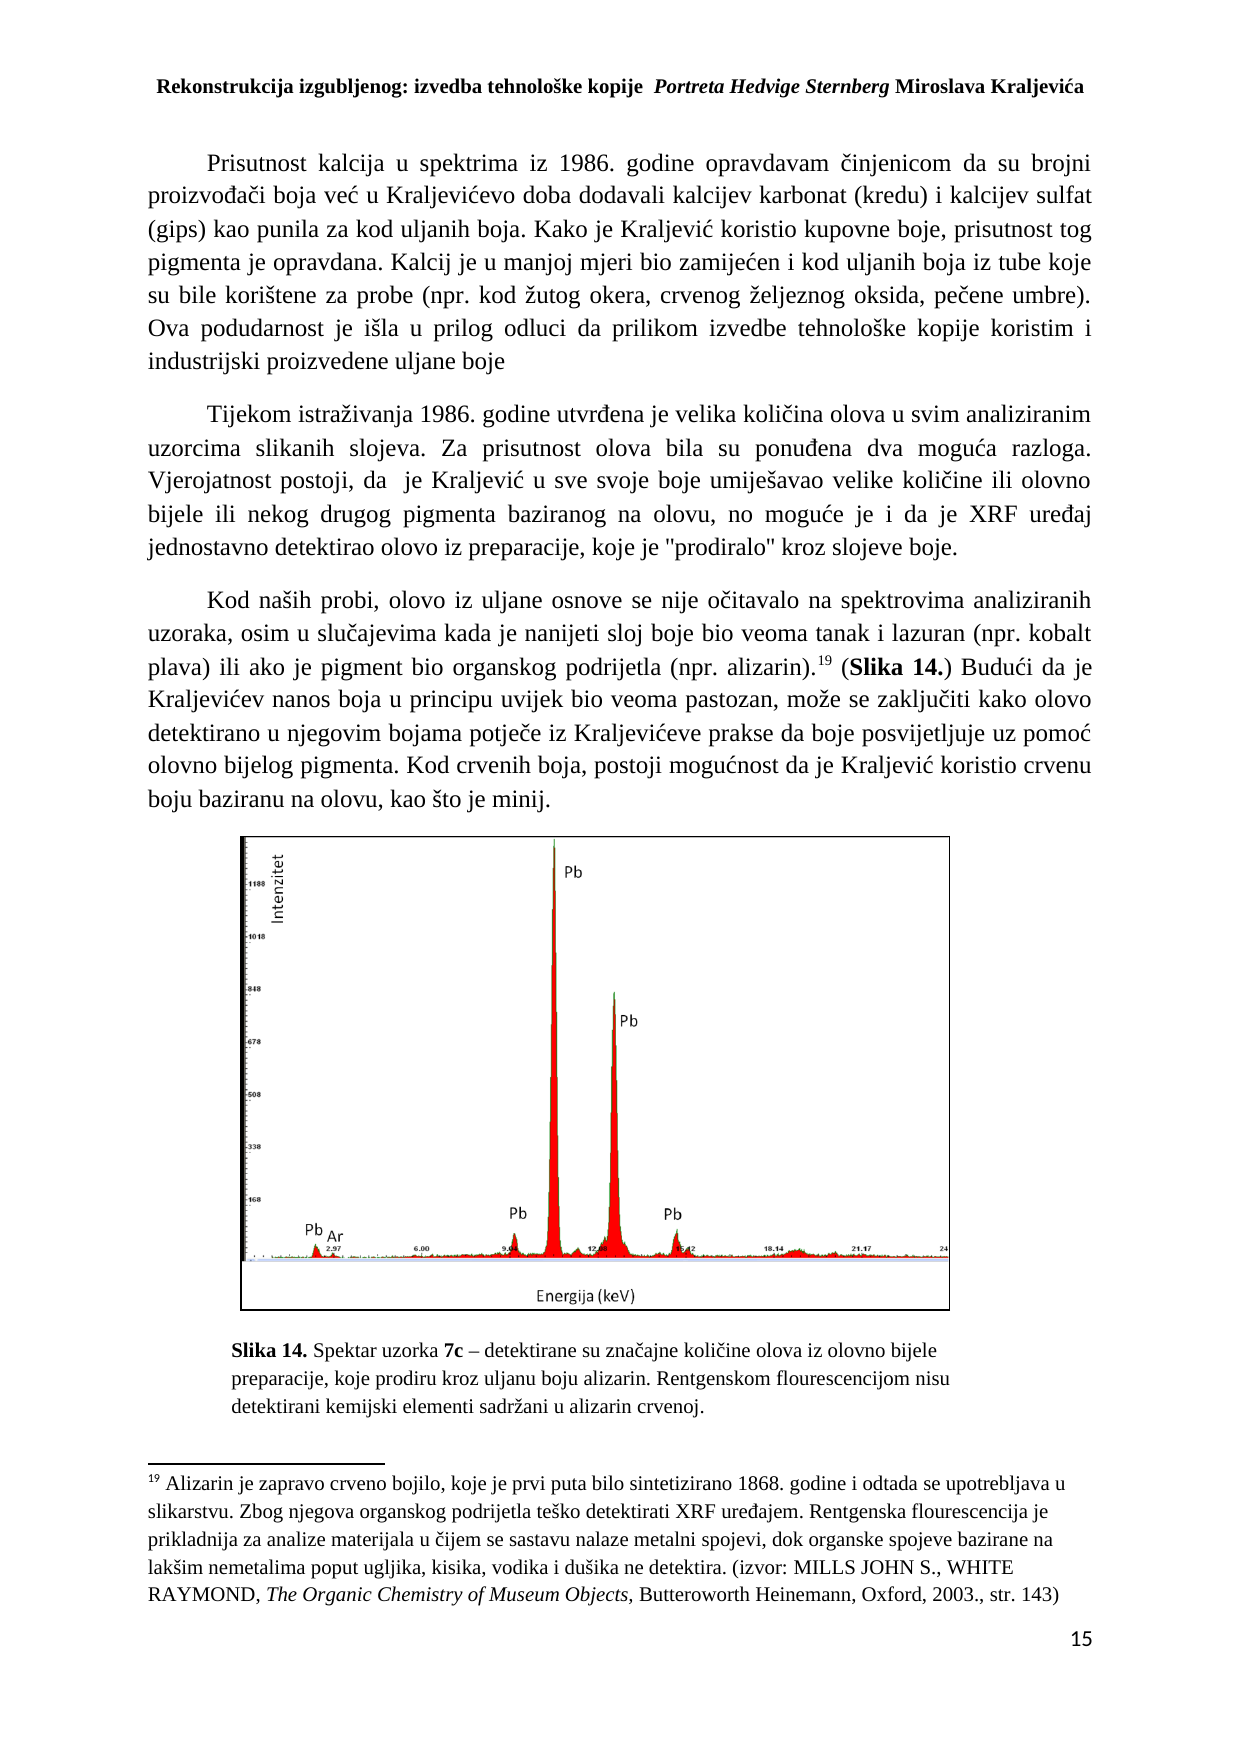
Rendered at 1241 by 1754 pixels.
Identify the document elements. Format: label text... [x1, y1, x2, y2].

text Prisutnost kalcija u spektrima iz 1986. godine opravdavam činjenicom da su brojni proizvođači boja već u Kraljevićevo doba dodavali kalcijev karbonat (kredu) i kalcijev sulfat (gips) kao punila za kod uljanih boja. Kako je Kraljević koristio kupovne boje, prisutnost tog pigmenta je opravdana. Kalcij je u manjoj mjeri bio zamijećen i kod uljanih boja iz tube koje su bile korištene za probe (npr. kod žutog okera, crvenog željeznog oksida, pečene umbre). Ova podudarnost je išla u prilog odluci da prilikom izvedbe tehnološke kopije koristim i industrijski proizvedene uljane boje [148, 148, 1093, 374]
text Kod naših probi, olovo iz uljane osnove se nije očitavalo na spektrovima analiziranih uzoraka, osim u slučajevima kada je nanijeti sloj boje bio veoma tanak i lazuran (npr. kobalt plava) ili ako je pigment bio organskog podrijetla (npr. alizarin). (Slika 14.) Budući da je Kraljevićev nanos boja u principu uvijek bio veoma pastozan, može se zaključiti kako olovo detektirano u njegovim bojama potječe iz Kraljevićeve prakse da boje posvijetljuje uz pomoć olovno bijelog pigmenta. Kod crvenih boja, postoji mogućnost da je Kraljević koristio crvenu boju baziranu na olovu, kao što je minij. [148, 586, 1093, 812]
picture [242, 837, 949, 1309]
text Tijekom istraživanja 1986. godine utvrđena je velika količina olova u svim analiziranim uzorcima slikanih slojeva. Za prisutnost olova bila su ponuđena dva moguća razloga. Vjerojatnost postoji, da je Kraljević u sve svoje boje umiješavao velike količine ili olovno bijele ili nekog drugog pigmenta baziranog na olovu, no moguće je i da je XRF uređaj jednostavno detektirao olovo iz preparacije, koje je ''prodiralo'' kroz slojeve boje. [148, 399, 1093, 560]
